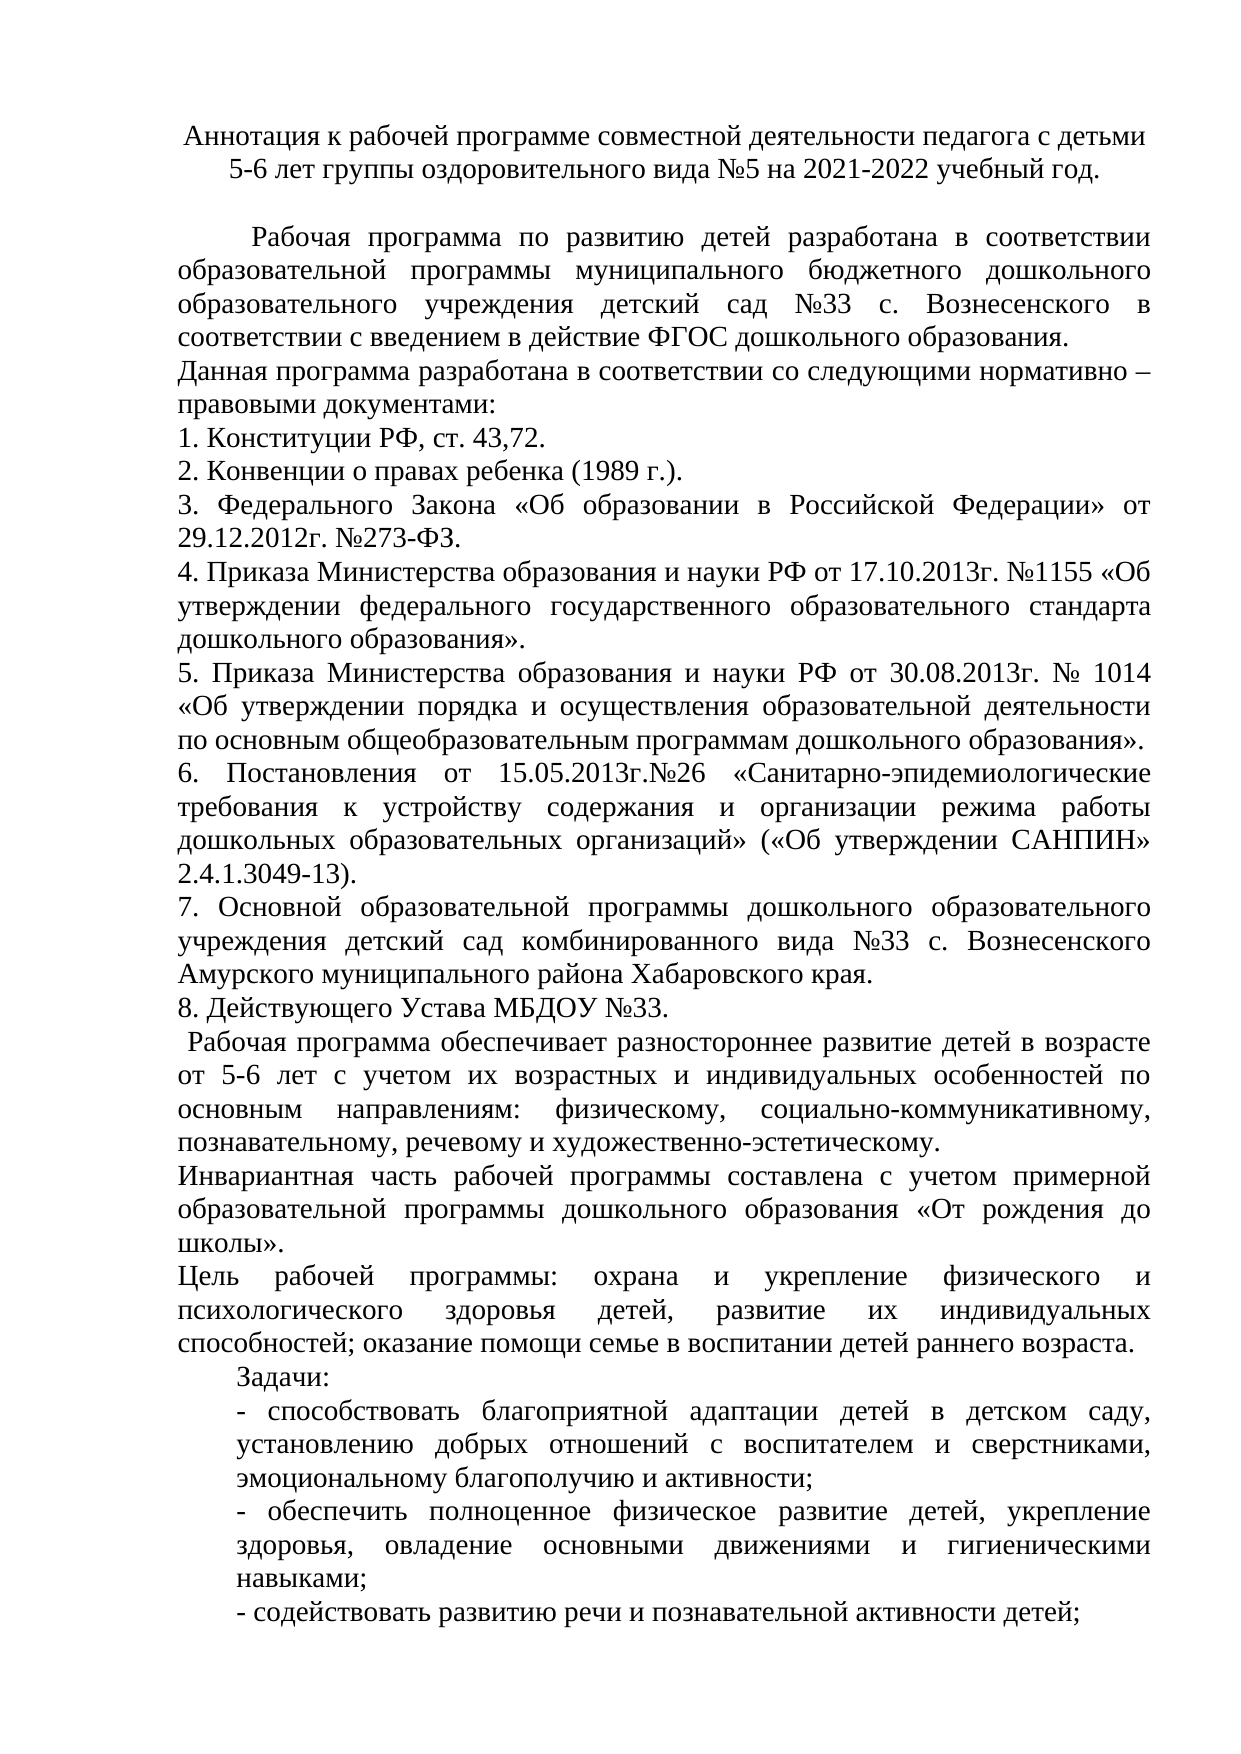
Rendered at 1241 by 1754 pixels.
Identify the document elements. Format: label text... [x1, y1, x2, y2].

text 8. Действующего Устава МБДОУ №33. [177, 990, 1152, 1024]
text 2. Конвенции о правах ребенка (1989 г.). [177, 453, 1152, 487]
text Рабочая программа по развитию детей разработана в соответствии образовательной программы муниципального бюджетного дошкольного образовательного учреждения детский сад №33 с. Вознесенского в соответствии с введением в действие ФГОС дошкольного образования. [177, 219, 1152, 353]
text Задачи: [236, 1359, 1152, 1393]
text Рабочая программа обеспечивает разностороннее развитие детей в возрасте от 5-6 лет с учетом их возрастных и индивидуальных особенностей по основным направлениям: физическому, социально-коммуникативному, познавательному, речевому и художественно-эстетическому. [177, 1024, 1152, 1158]
text 7. Основной образовательной программы дошкольного образовательного учреждения детский сад комбинированного вида №33 с. Вознесенского Амурского муниципального района Хабаровского края. [177, 889, 1152, 990]
text Цель рабочей программы: охрана и укрепление физического и психологического здоровья детей, развитие их индивидуальных способностей; оказание помощи семье в воспитании детей раннего возраста. [177, 1258, 1152, 1359]
text Данная программа разработана в соответствии со следующими нормативно – правовыми документами: [177, 353, 1152, 420]
text - обеспечить полноценное физическое развитие детей, укрепление здоровья, овладение основными движениями и гигиеническими навыками; [236, 1493, 1152, 1594]
text 3. Федерального Закона «Об образовании в Российской Федерации» от 29.12.2012г. №273-ФЗ. [177, 487, 1152, 554]
text Аннотация к рабочей программе совместной деятельности педагога с детьми 5-6 лет группы оздоровительного вида №5 на 2021-2022 учебный год. [177, 118, 1152, 185]
text 4. Приказа Министерства образования и науки РФ от 17.10.2013г. №1155 «Об утверждении федерального государственного образовательного стандарта дошкольного образования». [177, 554, 1152, 655]
text - содействовать развитию речи и познавательной активности детей; [236, 1594, 1152, 1627]
text 5. Приказа Министерства образования и науки РФ от 30.08.2013г. № 1014 «Об утверждении порядка и осуществления образовательной деятельности по основным общеобразовательным программам дошкольного образования». [177, 655, 1152, 755]
text 6. Постановления от 15.05.2013г.№26 «Санитарно-эпидемиологические требования к устройству содержания и организации режима работы дошкольных образовательных организаций» («Об утверждении САНПИН» 2.4.1.3049-13). [177, 755, 1152, 889]
text 1. Конституции РФ, ст. 43,72. [177, 420, 1152, 453]
text - способствовать благоприятной адаптации детей в детском саду, установлению добрых отношений с воспитателем и сверстниками, эмоциональному благополучию и активности; [236, 1393, 1152, 1493]
text Инвариантная часть рабочей программы составлена с учетом примерной образовательной программы дошкольного образования «От рождения до школы». [177, 1158, 1152, 1258]
